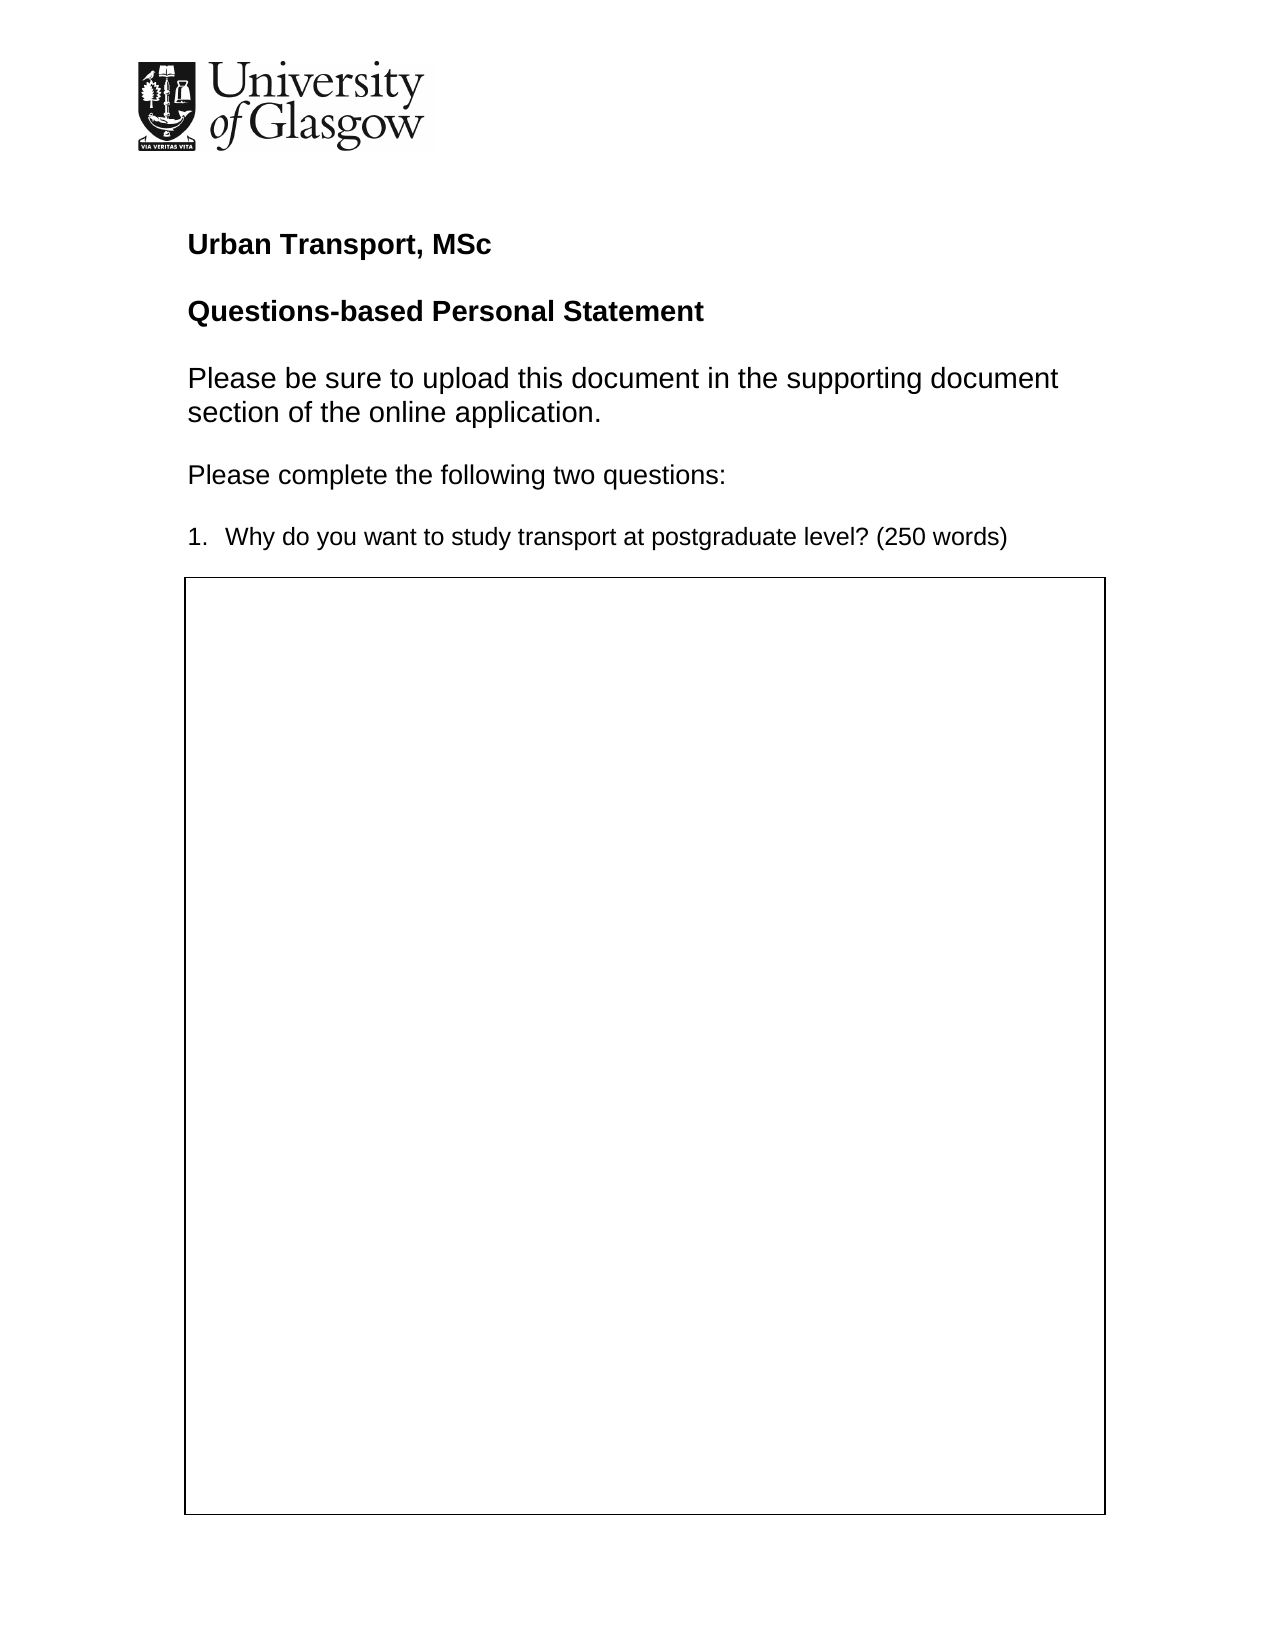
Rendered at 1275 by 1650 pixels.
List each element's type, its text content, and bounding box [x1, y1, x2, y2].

picture [138, 61, 437, 151]
list Why do you want to study transport at postgraduate level? (250 words) [187, 522, 1087, 551]
text Urban Transport, MSc [187, 227, 1087, 260]
text Please be sure to upload this document in the supporting document section of the online application. [187, 361, 1087, 428]
text Questions-based Personal Statement [187, 294, 1087, 327]
text Please complete the following two questions: [187, 459, 1087, 491]
